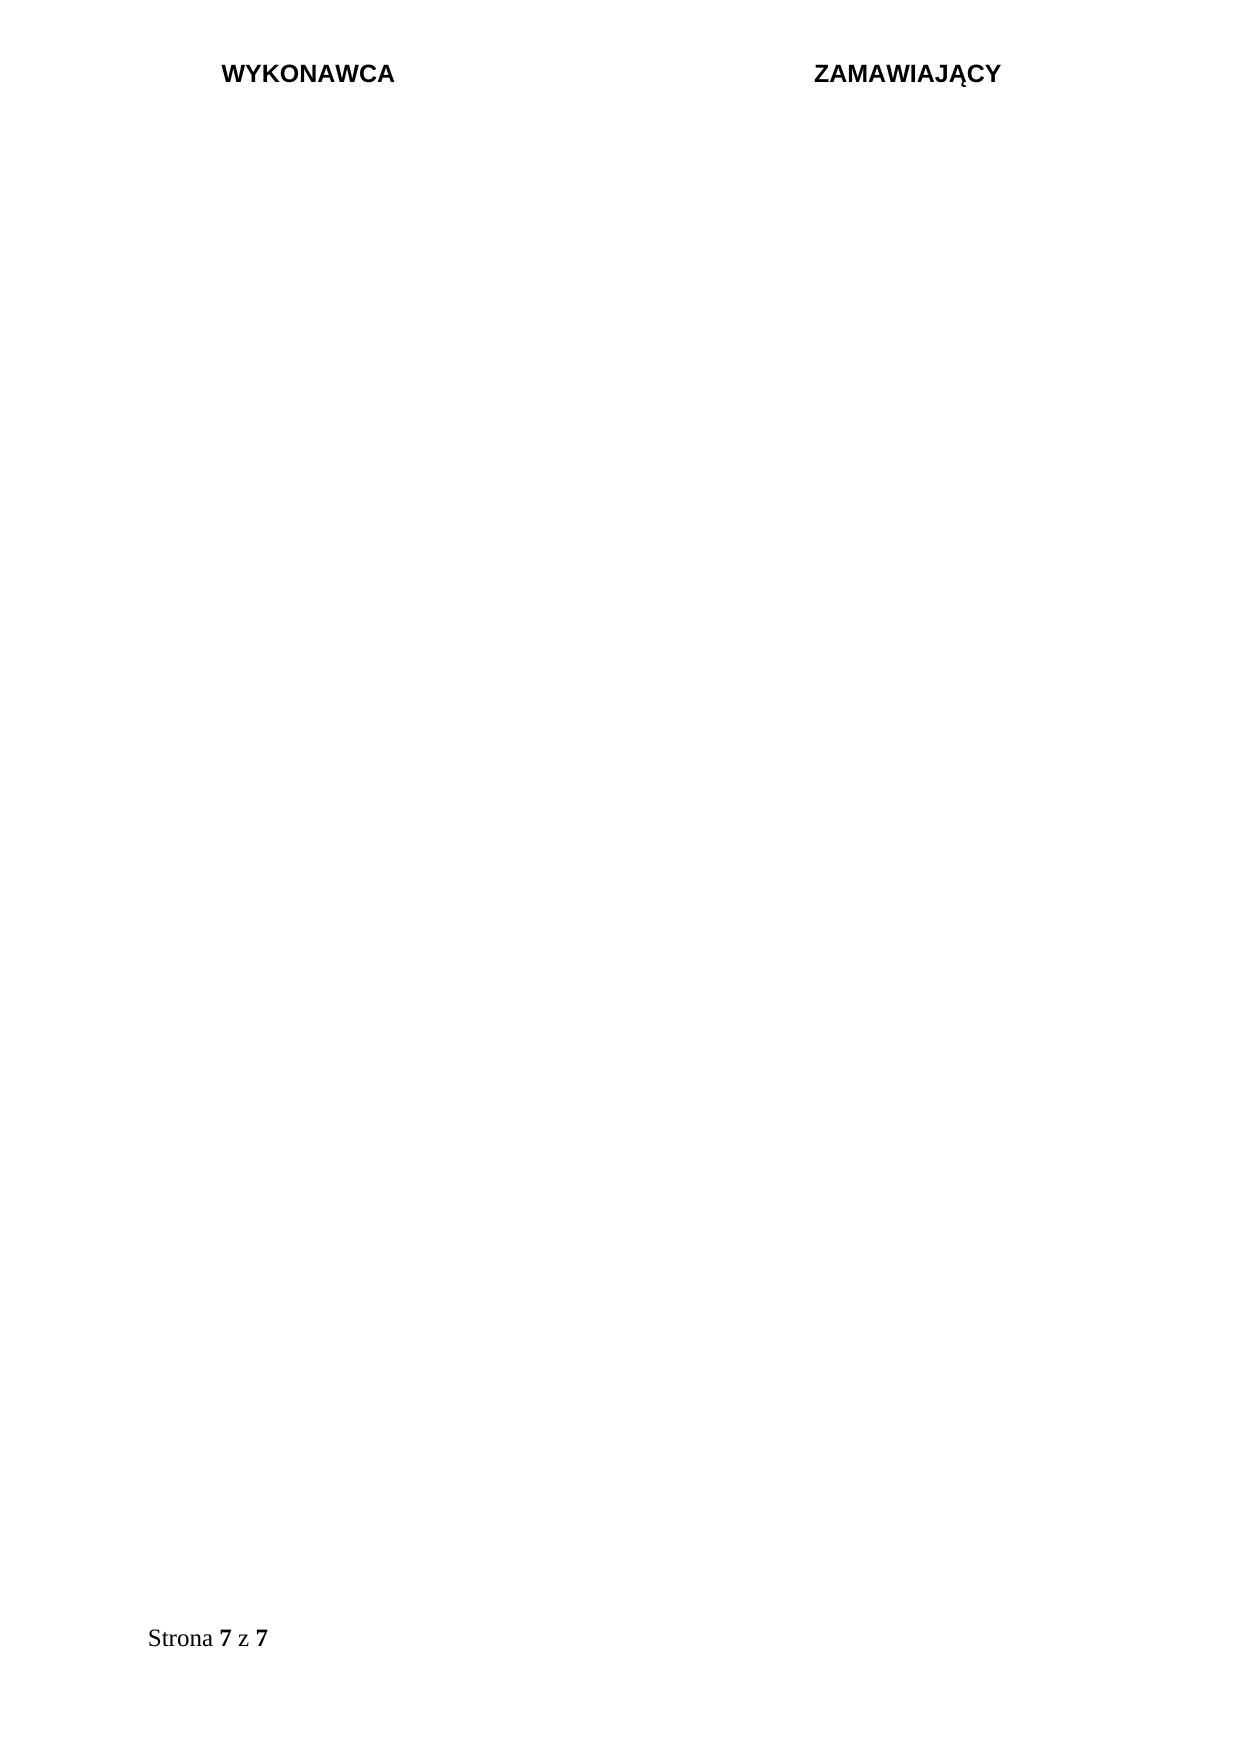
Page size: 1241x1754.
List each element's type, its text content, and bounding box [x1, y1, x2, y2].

text WYKONAWCA ZAMAWIAJĄCY [148, 59, 1093, 88]
